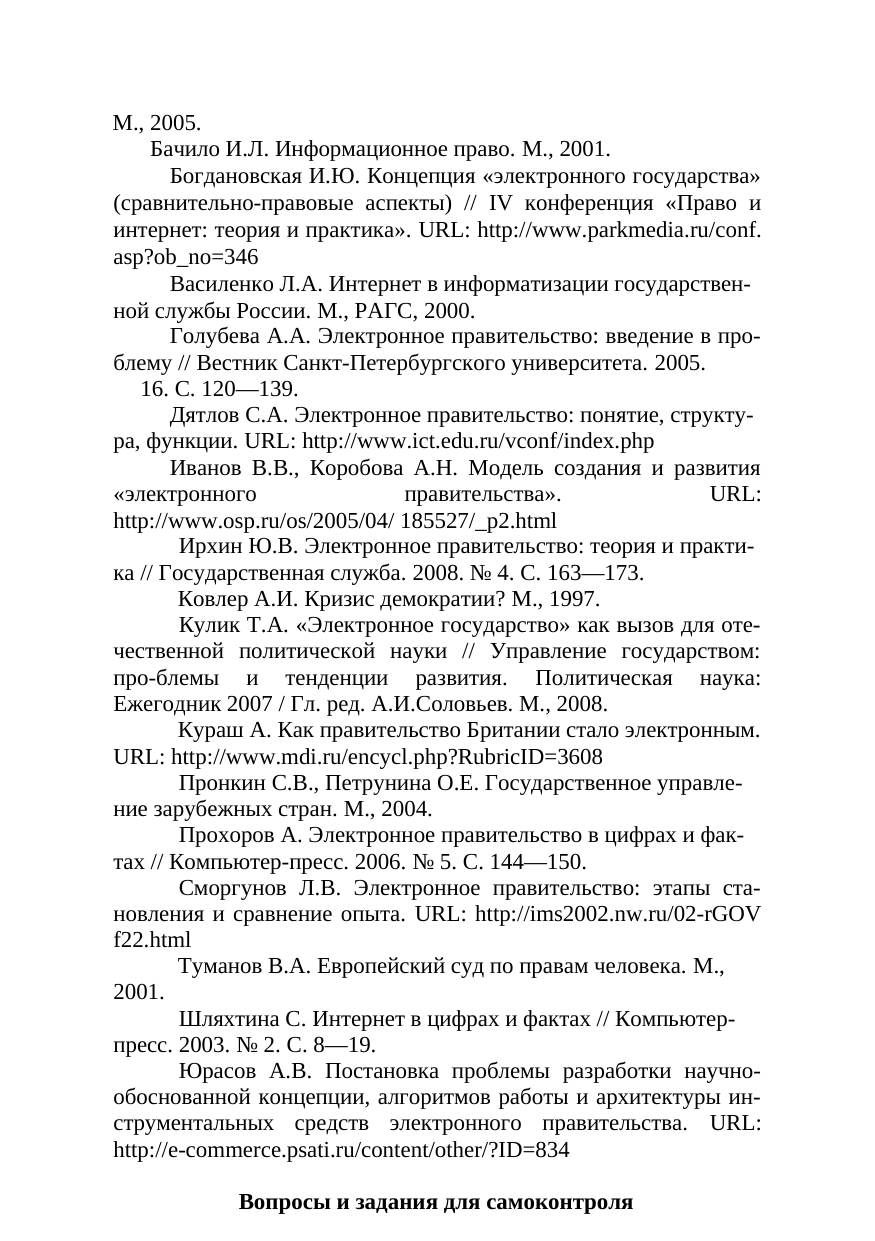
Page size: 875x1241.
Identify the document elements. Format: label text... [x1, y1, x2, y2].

list Богдановская И.Ю. Концепция «электронного государства» (сравнительно-правовые аспекты) // IV конференция «Право и интернет: теория и практика». URL: http://www.parkmedia.ru/conf. asp?ob_no=346 [113, 162, 762, 269]
list Дятлов С.А. Электронное правительство: понятие, структу-ра, функции. URL: http://www.ict.edu.ru/vconf/index.php [113, 402, 759, 454]
list Юрасов А.В. Постановка проблемы разработки научно-обоснованной концепции, алгоритмов работы и архитектуры ин-струментальных средств электронного правительства. URL: http://e-commerce.psati.ru/content/other/?ID=834 [113, 1057, 762, 1162]
list Кулик Т.А. «Электронное государство» как вызов для оте-чественной политической науки // Управление государством: про-блемы и тенденции развития. Политическая наука: Ежегодник 2007 / Гл. ред. А.И.Соловьев. М., 2008. [113, 612, 762, 716]
text URL: http://www.mdi.ru/encycl.php?RubricID=3608 [113, 743, 762, 769]
list Кураш А. Как правительство Британии стало электронным. [142, 716, 762, 743]
list Иванов В.В., Коробова А.Н. Модель создания и развития «электронного правительства». URL: http://www.osp.ru/os/2005/04/ 185527/_p2.html [113, 454, 762, 533]
list Голубева А.А. Электронное правительство: введение в про-блему // Вестник Санкт-Петербургского университета. 2005. [113, 323, 762, 375]
list Ковлер А.И. Кризис демократии? М., 1997. [142, 585, 762, 612]
list Пронкин С.В., Петрунина О.Е. Государственное управле-ние зарубежных стран. М., 2004. [113, 769, 762, 821]
list Прохоров А. Электронное правительство в цифрах и фак-тах // Компьютер-пресс. 2006. № 5. С. 144—150. [113, 821, 762, 874]
list Ирхин Ю.В. Электронное правительство: теория и практи-ка // Государственная служба. 2008. № 4. С. 163—173. [113, 533, 762, 585]
list 16. С. 120—139. [112, 375, 762, 402]
list Бачило И.Л. Информационное право. М., 2001. [141, 135, 762, 162]
list Василенко Л.А. Интернет в информатизации государствен-ной службы России. М., РАГС, 2000. [113, 270, 762, 323]
text М., 2005. [112, 109, 762, 135]
list Туманов В.А. Европейский суд по правам человека. М., [142, 953, 762, 978]
list Сморгунов Л.В. Электронное правительство: этапы ста-новления и сравнение опыта. URL: http://ims2002.nw.ru/02-rGOV f22.html [113, 874, 762, 952]
list Шляхтина С. Интернет в цифрах и фактах // Компьютер-пресс. 2003. № 2. С. 8—19. [113, 1005, 762, 1057]
text 2001. [113, 978, 762, 1005]
text Вопросы и задания для самоконтроля [112, 1188, 759, 1214]
